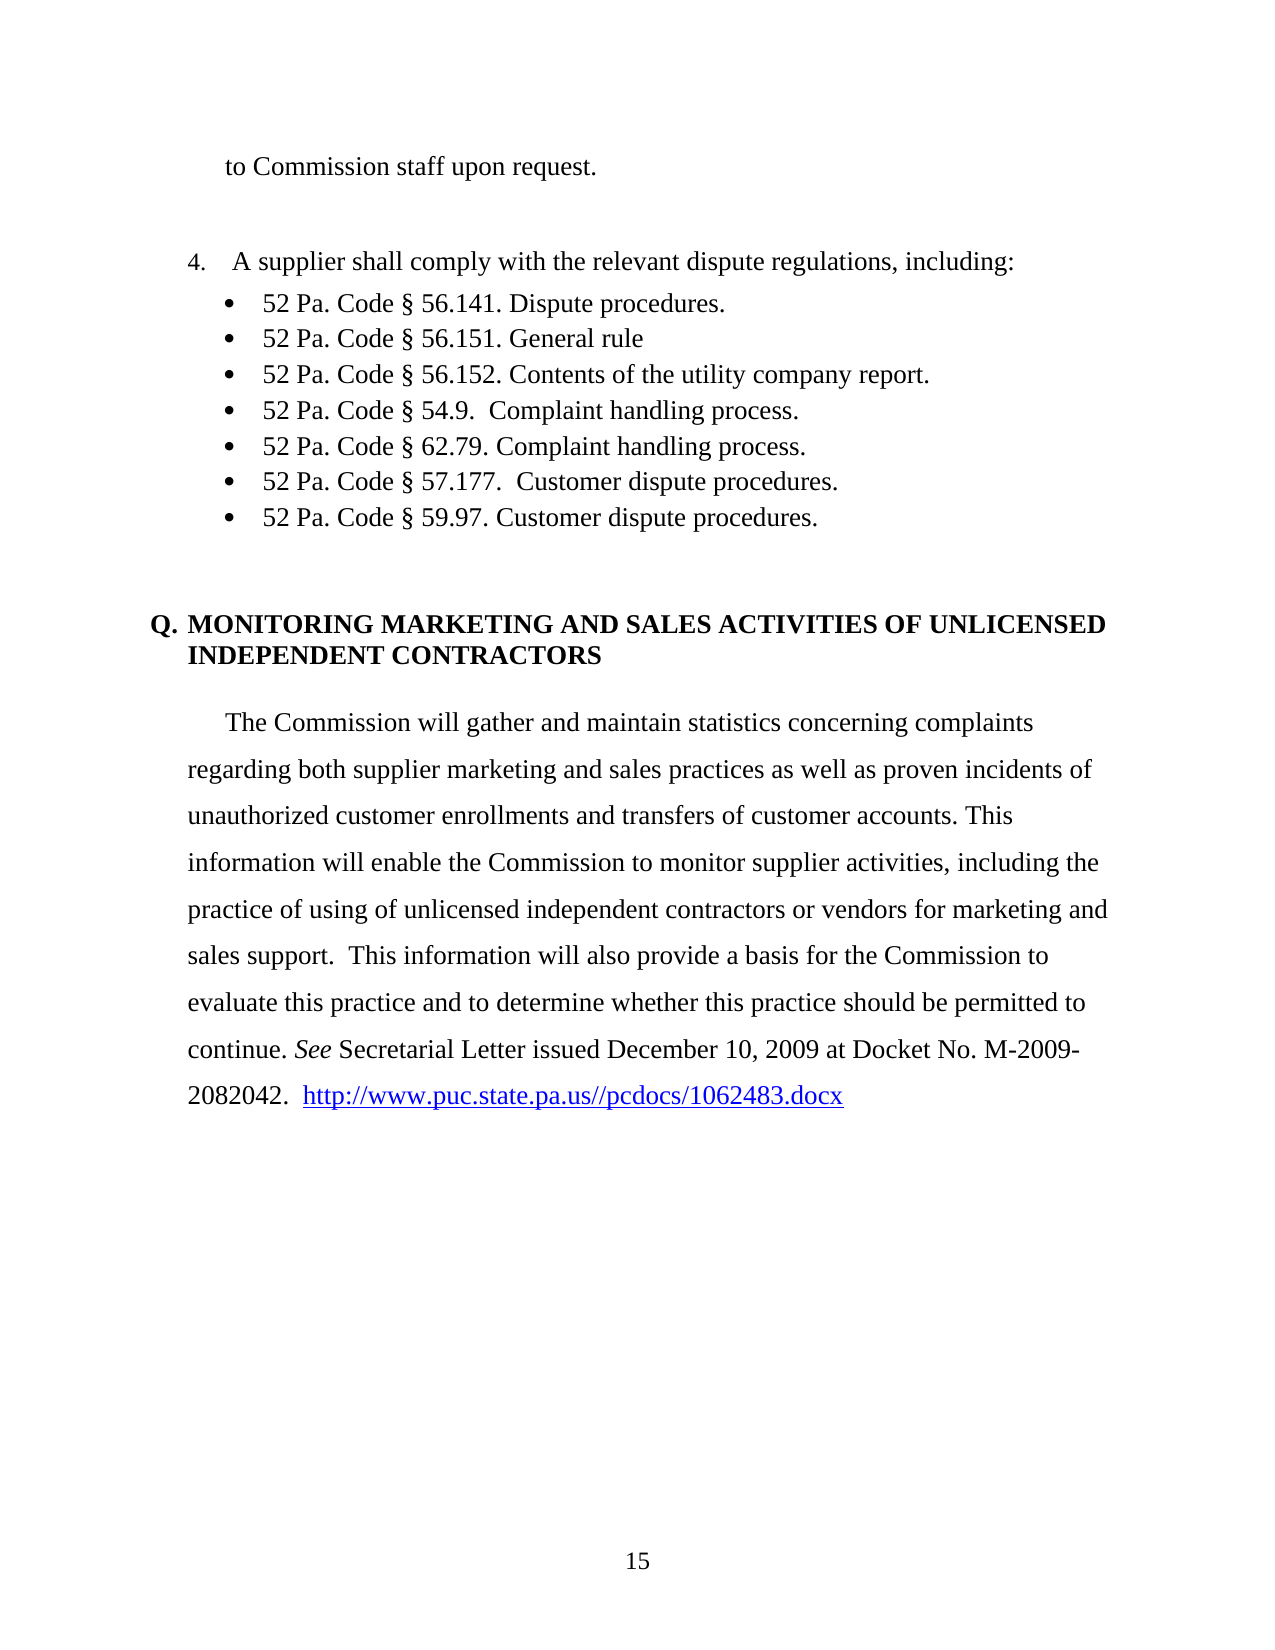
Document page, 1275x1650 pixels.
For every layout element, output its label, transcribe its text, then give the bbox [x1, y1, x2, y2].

list 52 Pa. Code § 56.151. General rule [225, 323, 1125, 354]
list 52 Pa. Code § 59.97. Customer dispute procedures. [225, 501, 1050, 532]
list 52 Pa. Code § 54.9. Complaint handling process. [225, 394, 1125, 425]
list 52 Pa. Code § 62.79. Complaint handling process. [225, 430, 1050, 461]
text Q. MONITORING MARKETING AND SALES ACTIVITIES OF UNLICENSED INDEPENDENT CONTRACTORS [150, 608, 1125, 670]
list 52 Pa. Code § 56.152. Contents of the utility company report. [225, 358, 1125, 389]
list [187, 150, 1125, 224]
text The Commission will gather and maintain statistics concerning complaints regarding both supplier marketing and sales practices as well as proven incidents of unauthorized customer enrollments and transfers of customer accounts. This information will enable the Commission to monitor supplier activities, including the practice of using of unlicensed independent contractors or vendors for marketing and sales support. This information will also provide a basis for the Commission to evaluate this practice and to determine whether this practice should be permitted to continue. See Secretarial Letter issued December 10, 2009 at Docket No. M-2009-2082042. http://www.puc.state.pa.us//pcdocs/1062483.docx [187, 706, 1125, 1154]
list A supplier shall comply with the relevant dispute regulations, including: [187, 245, 1125, 276]
list 52 Pa. Code § 57.177. Customer dispute procedures. [225, 466, 1125, 497]
list 52 Pa. Code § 56.141. Dispute procedures. [225, 287, 1125, 318]
